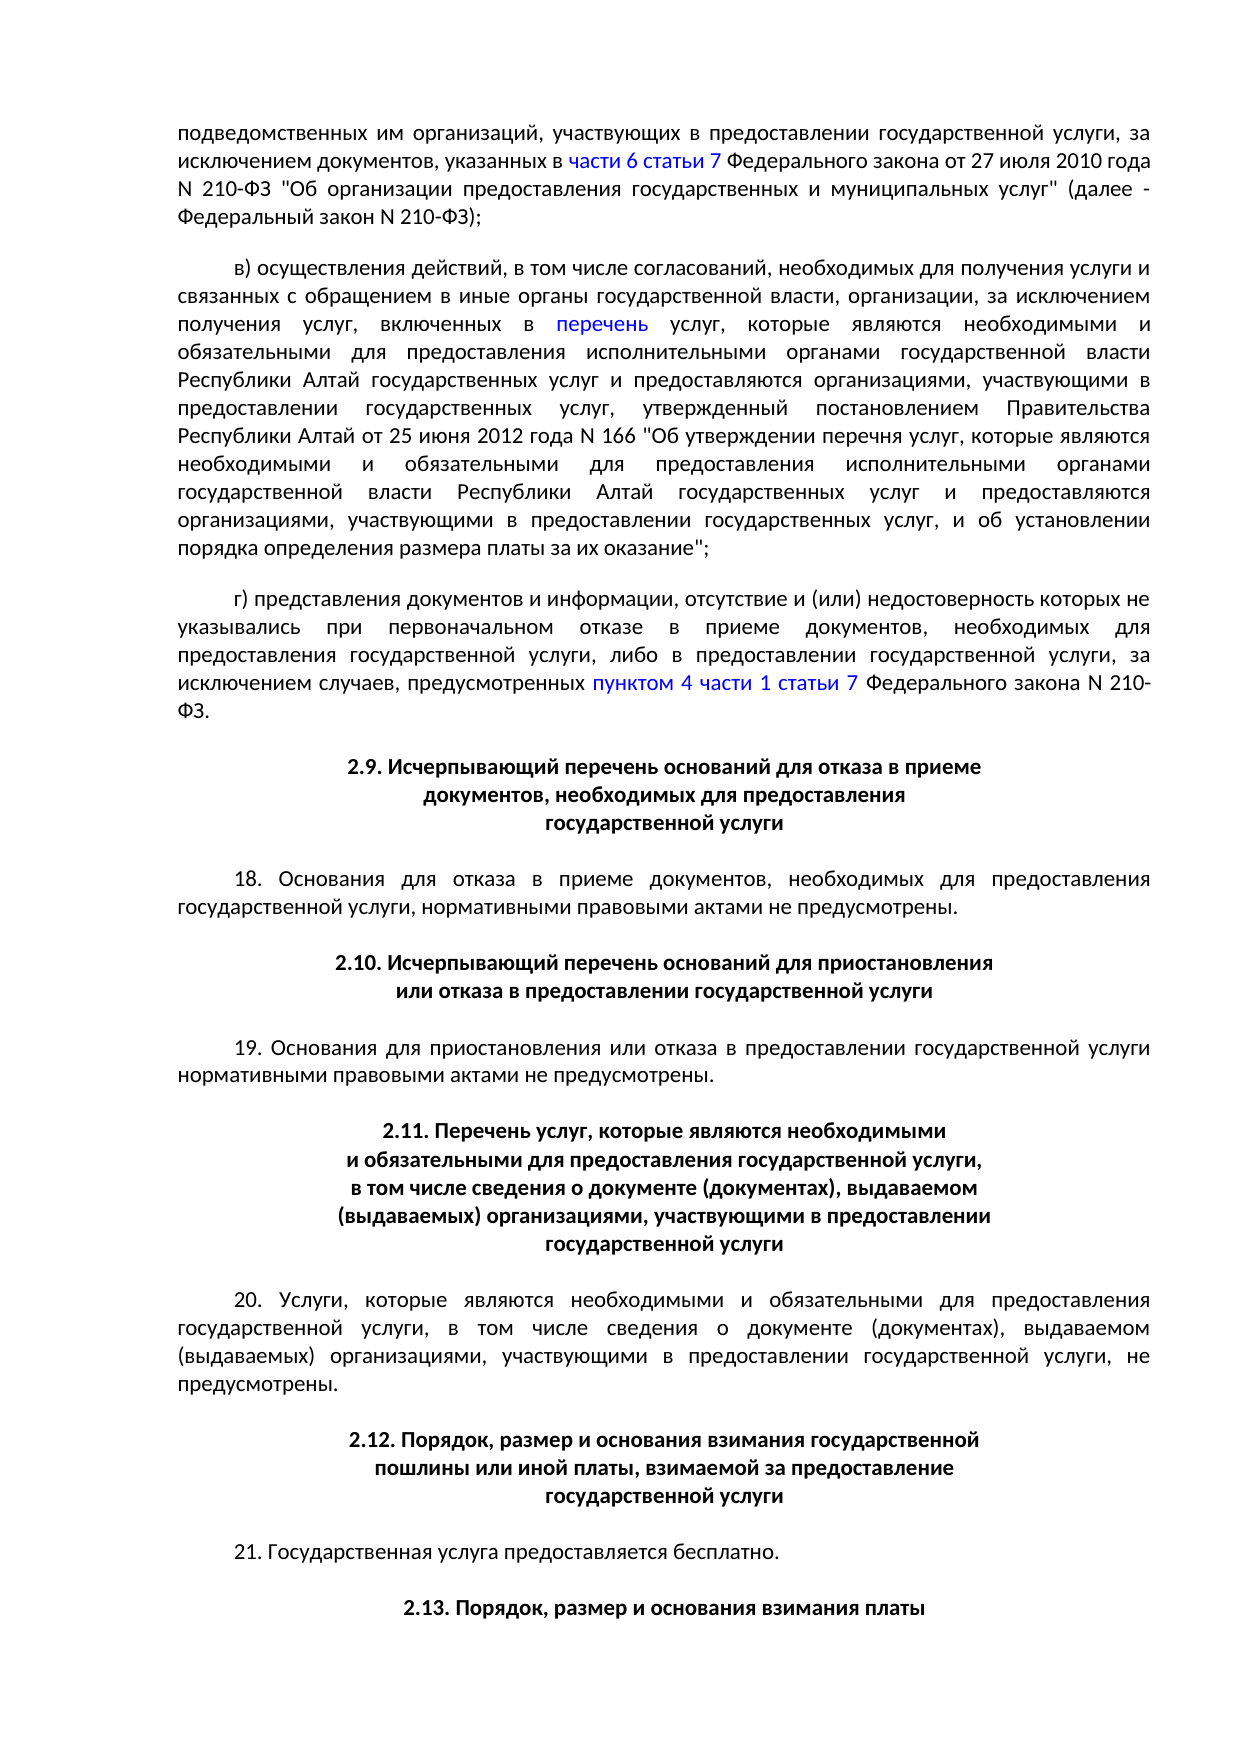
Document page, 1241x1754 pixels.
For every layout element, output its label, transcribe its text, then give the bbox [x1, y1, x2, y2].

title документов, необходимых для предоставления [177, 780, 1152, 808]
title в том числе сведения о документе (документах), выдаваемом [177, 1173, 1152, 1201]
title или отказа в предоставлении государственной услуги [177, 977, 1152, 1004]
title пошлины или иной платы, взимаемой за предоставление [177, 1453, 1152, 1481]
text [177, 118, 1152, 230]
title государственной услуги [177, 1481, 1152, 1509]
title 2.12. Порядок, размер и основания взимания государственной [177, 1425, 1152, 1453]
title 2.9. Исчерпывающий перечень оснований для отказа в приеме [177, 752, 1152, 780]
title государственной услуги [177, 808, 1152, 836]
text г) представления документов и информации, отсутствие и (или) недостоверность которых не указывались при первоначальном отказе в приеме документов, необходимых для предоставления государственной услуги, либо в предоставлении государственной услуги, за исключением случаев, предусмотренных пунктом 4 части 1 статьи 7 Федерального закона N 210-ФЗ. [177, 584, 1152, 724]
title 2.10. Исчерпывающий перечень оснований для приостановления [177, 948, 1152, 977]
title (выдаваемых) организациями, участвующими в предоставлении [177, 1201, 1152, 1229]
text 18. Основания для отказа в приеме документов, необходимых для предоставления государственной услуги, нормативными правовыми актами не предусмотрены. [177, 864, 1152, 921]
title 2.13. Порядок, размер и основания взимания платы [177, 1593, 1152, 1621]
text 21. Государственная услуга предоставляется бесплатно. [177, 1537, 1152, 1565]
text 20. Услуги, которые являются необходимыми и обязательными для предоставления государственной услуги, в том числе сведения о документе (документах), выдаваемом (выдаваемых) организациями, участвующими в предоставлении государственной услуги, не предусмотрены. [177, 1285, 1152, 1397]
text 19. Основания для приостановления или отказа в предоставлении государственной услуги нормативными правовыми актами не предусмотрены. [177, 1033, 1152, 1089]
title и обязательными для предоставления государственной услуги, [177, 1145, 1152, 1173]
title 2.11. Перечень услуг, которые являются необходимыми [177, 1117, 1152, 1145]
title государственной услуги [177, 1229, 1152, 1257]
text в) осуществления действий, в том числе согласований, необходимых для получения услуги и связанных с обращением в иные органы государственной власти, организации, за исключением получения услуг, включенных в перечень услуг, которые являются необходимыми и обязательными для предоставления исполнительными органами государственной власти Республики Алтай государственных услуг и предоставляются организациями, участвующими в предоставлении государственных услуг, утвержденный постановлением Правительства Республики Алтай от 25 июня 2012 года N 166 "Об утверждении перечня услуг, которые являются необходимыми и обязательными для предоставления исполнительными органами государственной власти Республики Алтай государственных услуг и предоставляются организациями, участвующими в предоставлении государственных услуг, и об установлении порядка определения размера платы за их оказание"; [177, 253, 1152, 561]
